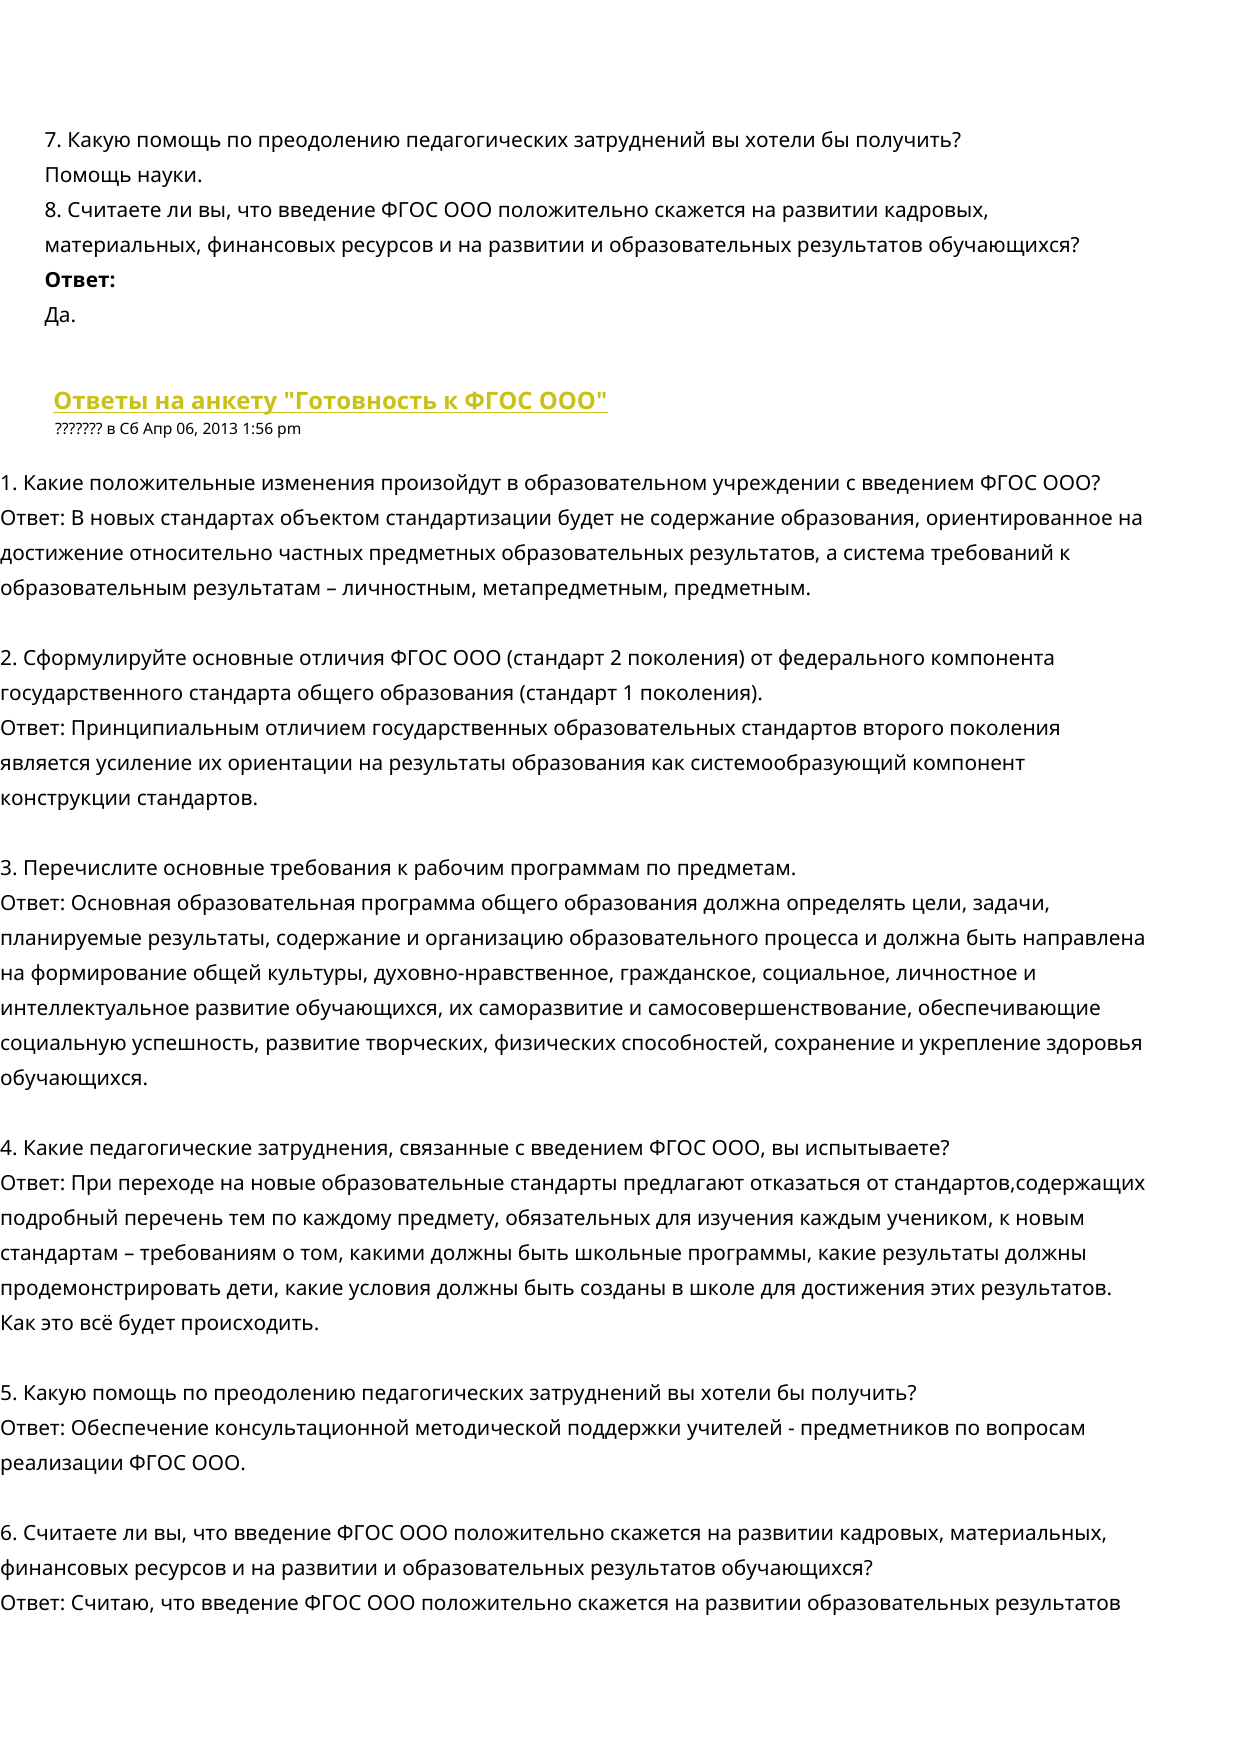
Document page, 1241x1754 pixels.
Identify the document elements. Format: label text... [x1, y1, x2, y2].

text ??????? в Сб Апр 06, 2013 1:56 pm [44, 417, 777, 447]
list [44, 118, 1152, 328]
subtitle Ответы на анкету "Готовность к ФГОС ООО" [44, 384, 1152, 417]
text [0, 462, 1152, 1617]
